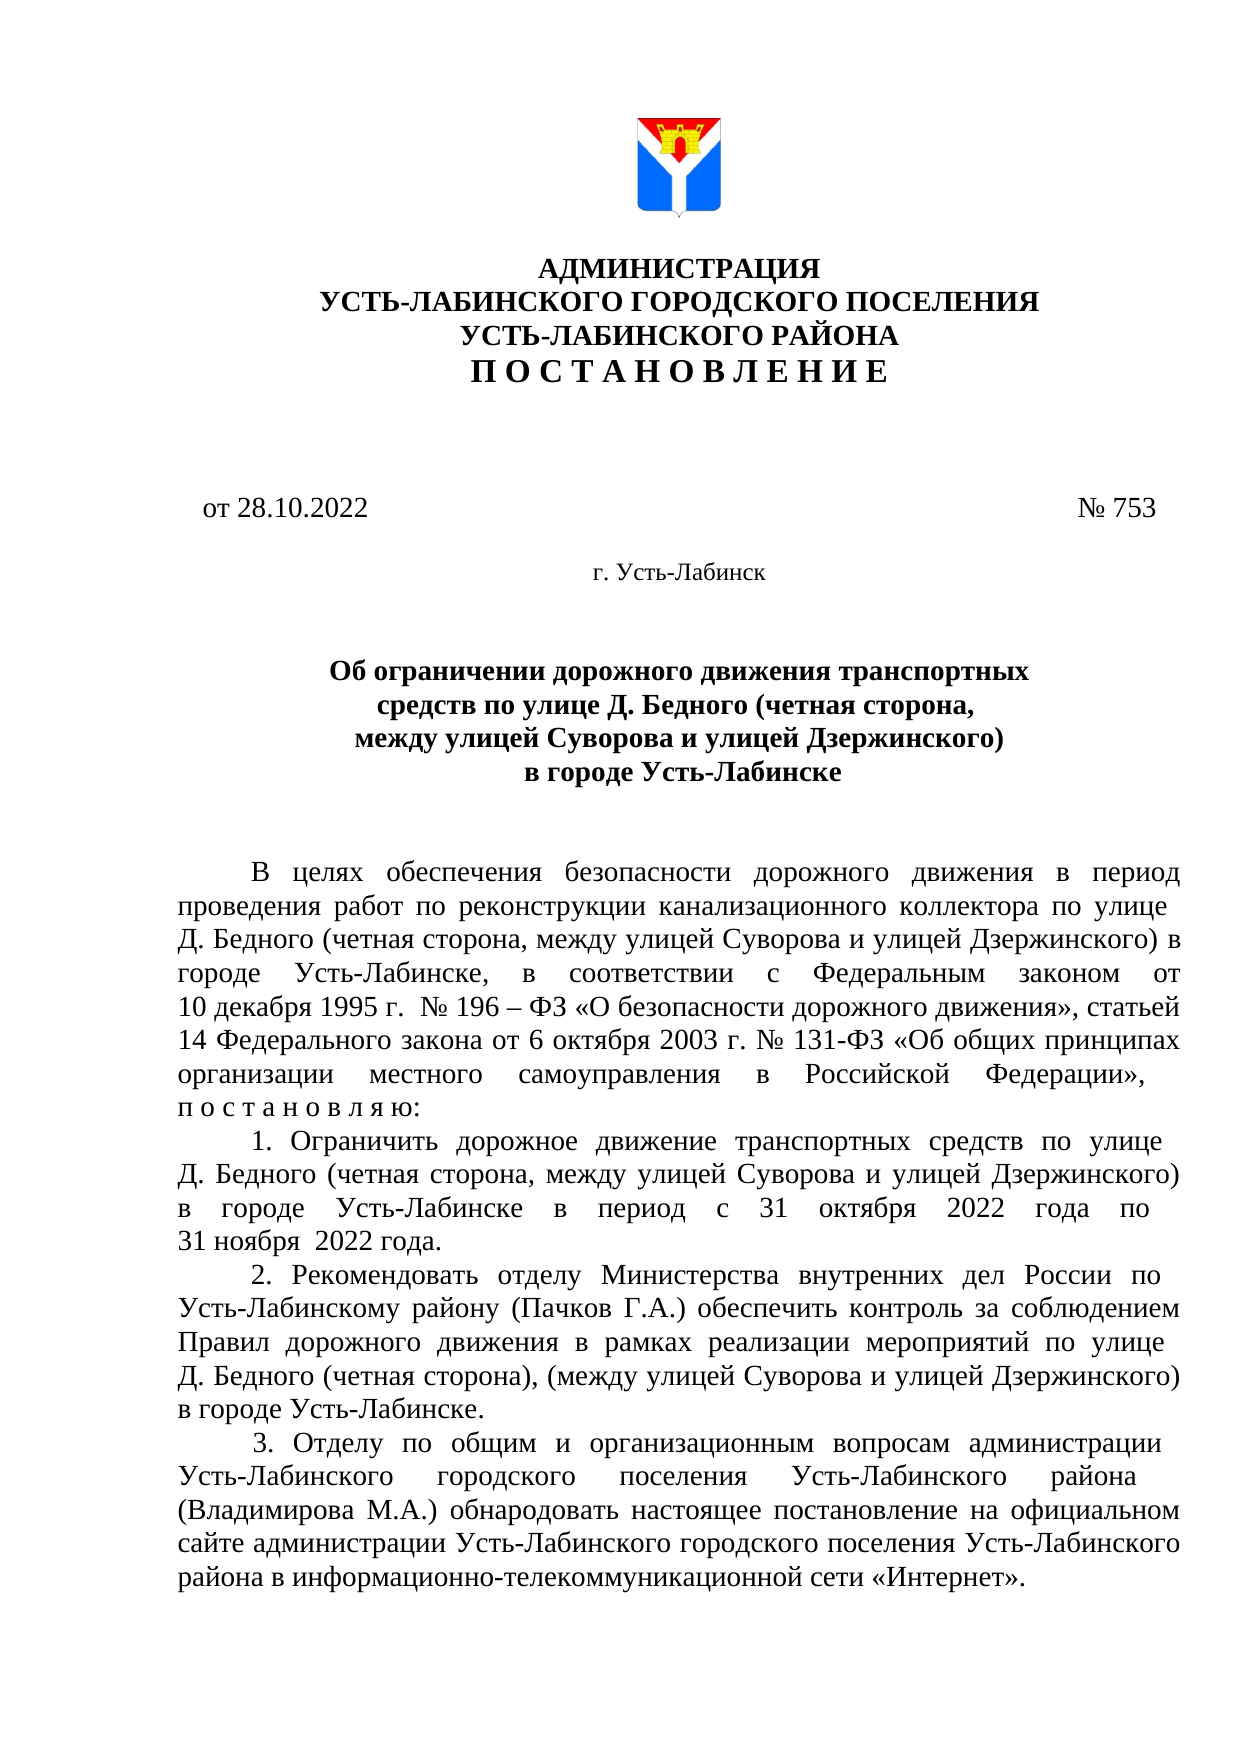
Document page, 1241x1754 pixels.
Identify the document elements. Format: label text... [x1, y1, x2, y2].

text В целях обеспечения безопасности дорожного движения в период проведения работ по реконструкции канализационного коллектора по улице Д. Бедного (четная сторона, между улицей Суворова и улицей Дзержинского) в городе Усть-Лабинске, в соответствии с Федеральным законом от 10 декабря 1995 г. № 196 – ФЗ «О безопасности дорожного движения», статьей 14 Федерального закона от 6 октября 2003 г. № 131-ФЗ «Об общих принципах организации местного самоуправления в Российской Федерации», п о с т а н о в л я ю: [177, 854, 1181, 1123]
text г. Усть-Лабинск [177, 557, 1181, 586]
text УСТЬ-ЛАБИНСКОГО РАЙОНА [177, 318, 1181, 351]
text в городе Усть-Лабинске [177, 754, 1181, 787]
text 3. Отделу по общим и организационным вопросам администрации Усть-Лабинского городского поселения Усть-Лабинского района (Владимирова М.А.) обнародовать настоящее постановление на официальном сайте администрации Усть-Лабинского городского поселения Усть-Лабинского района в информационно-телекоммуникационной сети «Интернет». [177, 1425, 1181, 1592]
text 1. Ограничить дорожное движение транспортных средств по улице Д. Бедного (четная сторона, между улицей Суворова и улицей Дзержинского) в городе Усть-Лабинске в период с 31 октября 2022 года по 31 ноября 2022 года. [177, 1123, 1181, 1257]
text средств по улице Д. Бедного (четная сторона, между улицей Суворова и улицей Дзержинского) [177, 687, 1181, 754]
text от 28.10.2022 № 753 [177, 490, 1181, 524]
text УСТЬ-ЛАБИНСКОГО ГОРОДСКОГО ПОСЕЛЕНИЯ [177, 284, 1181, 318]
text 2. Рекомендовать отделу Министерства внутренних дел России по Усть-Лабинскому району (Пачков Г.А.) обеспечить контроль за соблюдением Правил дорожного движения в рамках реализации мероприятий по улице Д. Бедного (четная сторона), (между улицей Суворова и улицей Дзержинского) в городе Усть-Лабинске. [177, 1257, 1181, 1425]
picture [637, 118, 721, 218]
text Об ограничении дорожного движения транспортных [177, 653, 1181, 687]
text П О С Т А Н О В Л Е Н И Е [177, 351, 1181, 390]
text АДМИНИСТРАЦИЯ [177, 251, 1181, 284]
